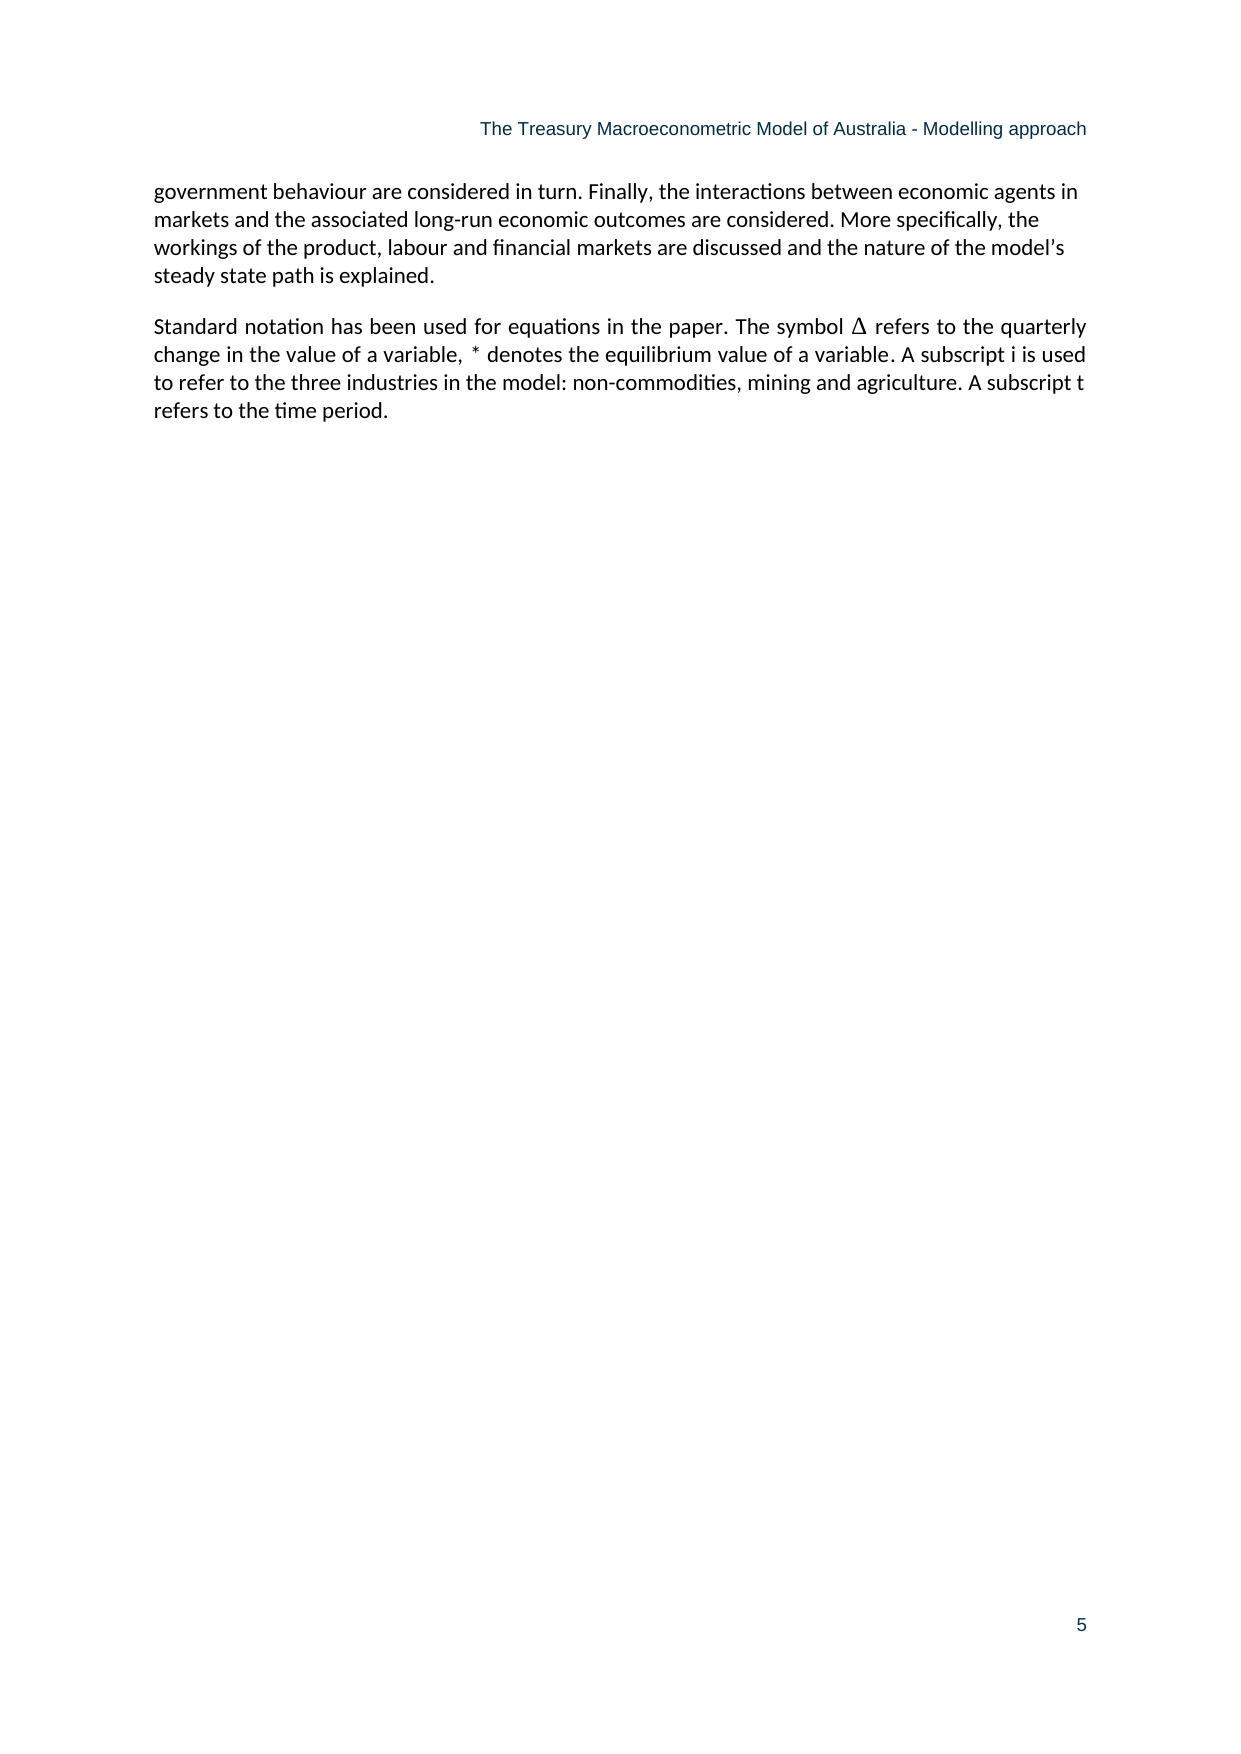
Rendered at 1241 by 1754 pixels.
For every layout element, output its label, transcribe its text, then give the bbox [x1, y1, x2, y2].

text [153, 177, 1087, 289]
text Standard notation has been used for equations in the paper. The symbol refers to the quarterly change in the value of a variable, * denotes the equilibrium value of a variable. A subscript i is used to refer to the three industries in the model: non-commodities, mining and agriculture. A subscript t refers to the time period. [153, 312, 1087, 424]
